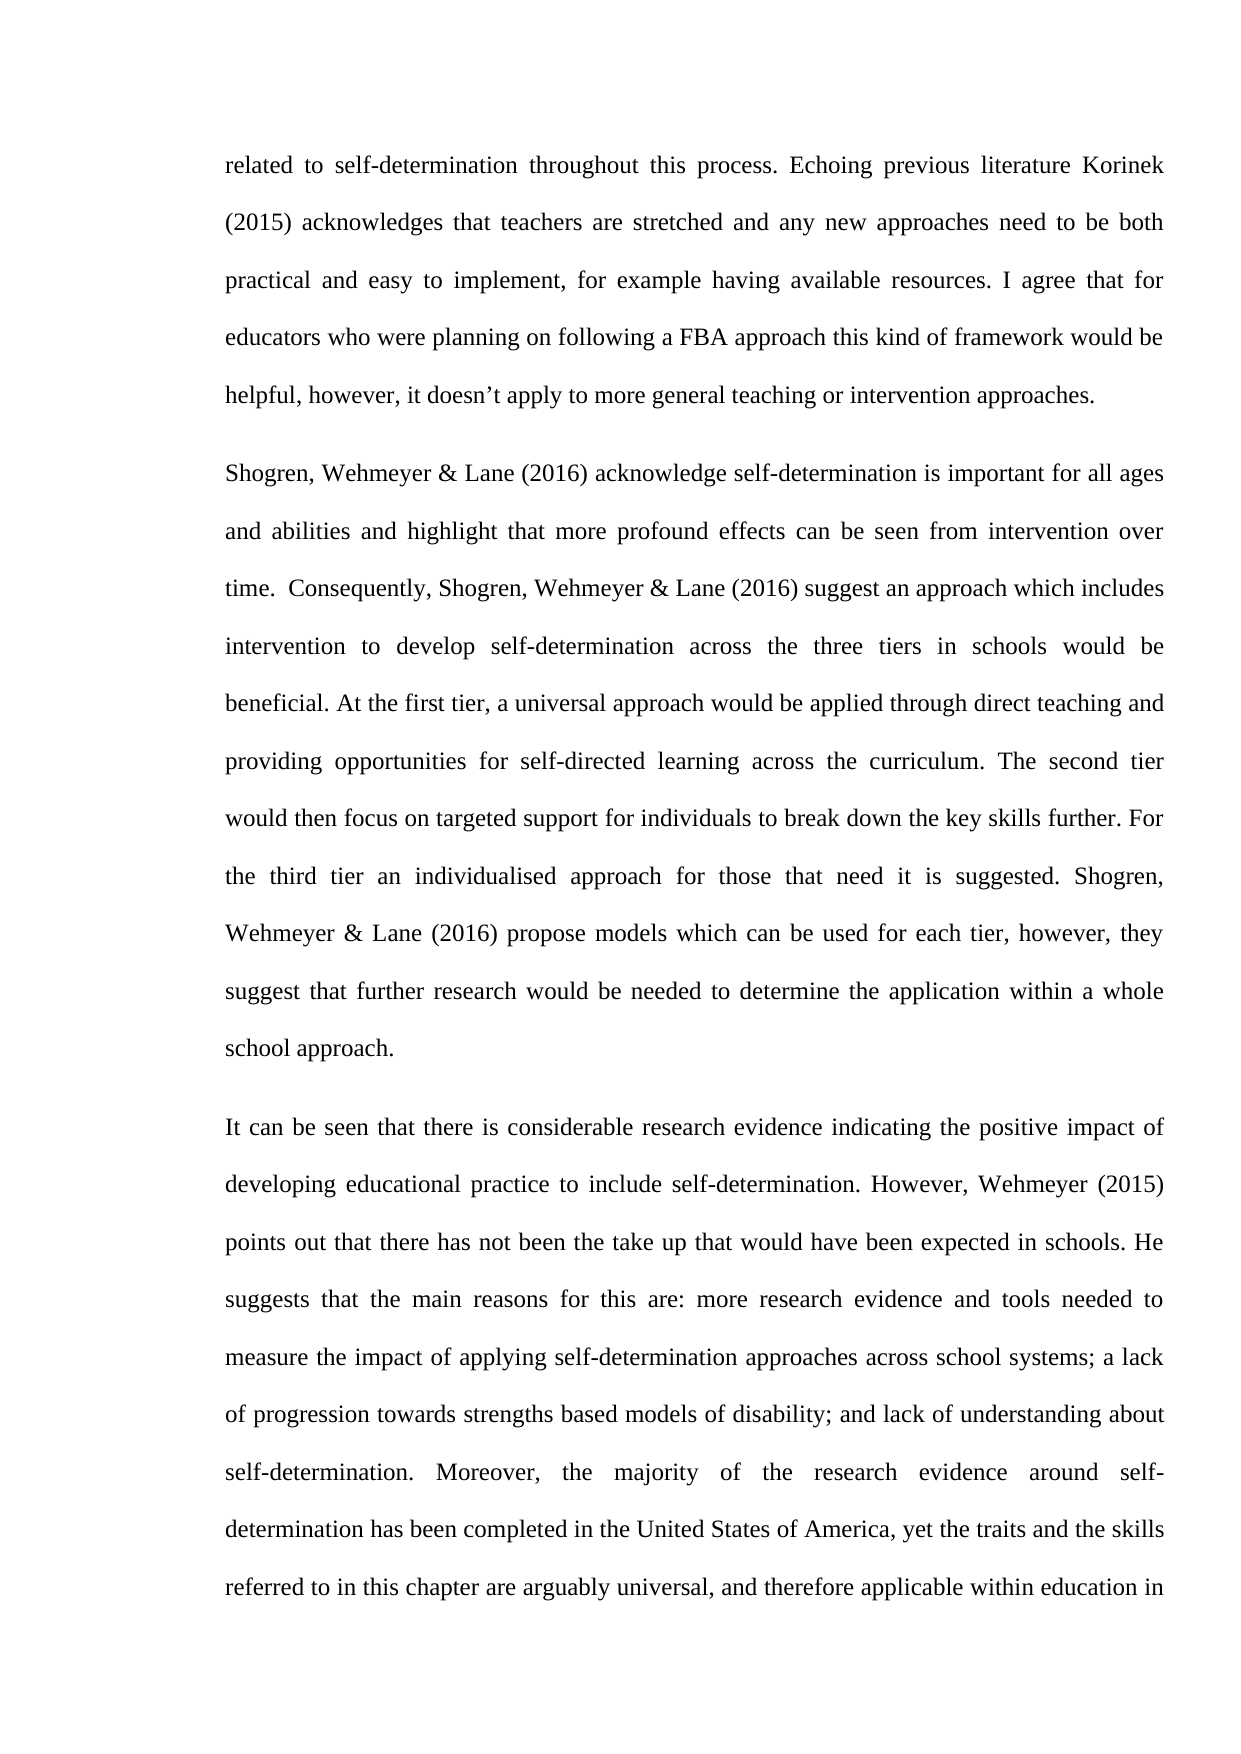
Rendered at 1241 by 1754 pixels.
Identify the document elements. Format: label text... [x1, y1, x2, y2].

text Shogren, Wehmeyer & Lane (2016) acknowledge self-determination is important for all ages and abilities and highlight that more profound effects can be seen from intervention over time. Consequently, Shogren, Wehmeyer & Lane (2016) suggest an approach which includes intervention to develop self-determination across the three tiers in schools would be beneficial. At the first tier, a universal approach would be applied through direct teaching and providing opportunities for self-directed learning across the curriculum. The second tier would then focus on targeted support for individuals to break down the key skills further. For the third tier an individualised approach for those that need it is suggested. Shogren, Wehmeyer & Lane (2016) propose models which can be used for each tier, however, they suggest that further research would be needed to determine the application within a whole school approach. [225, 458, 1165, 1062]
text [225, 150, 1165, 409]
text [225, 1112, 1165, 1600]
